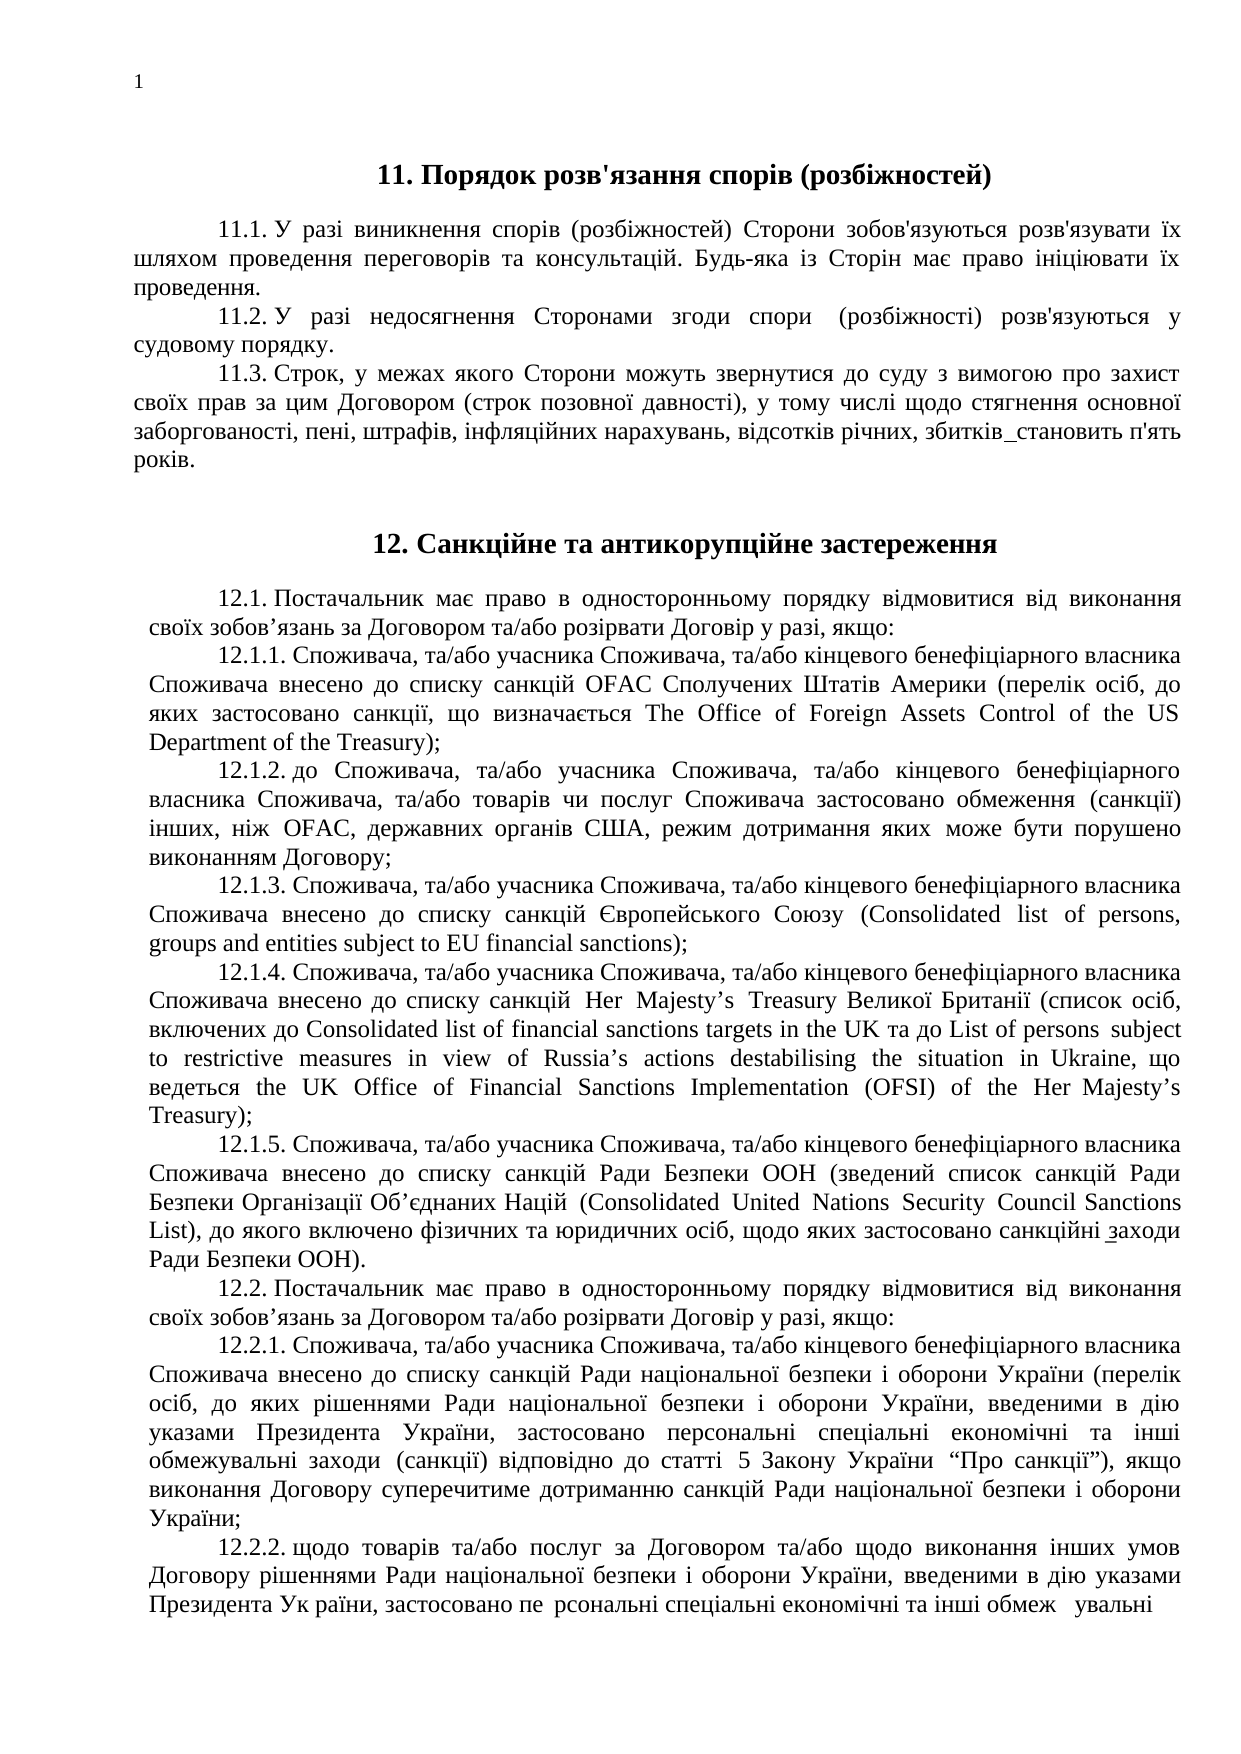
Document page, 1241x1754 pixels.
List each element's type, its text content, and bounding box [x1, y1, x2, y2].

list Споживача, та/або учасника Споживача, та/або кінцевого бенефіціарного власника Споживача внесено до списку санкцій OFAC Сполучених Штатів Америки (перелік осіб, до яких застосовано санкції, що визначається The Office of Foreign Assets Control of the US Department of the Treasury); [148, 641, 1181, 756]
list Постачальник має право в односторонньому порядку відмовитися від виконання своїх зобов’язань за Договором та/або розірвати Договір у разі, якщо: [148, 1273, 1181, 1331]
list Строк, у межах якого Сторони можуть звернутися до суду з вимогою про захист своїх прав за цим Договором (строк позовної давності), у тому числі щодо стягнення основної заборгованості, пені, штрафів, інфляційних нарахувань, відсотків річних, збитків становить п'ять років. [133, 358, 1181, 473]
list Споживача, та/або учасника Споживача, та/або кінцевого бенефіціарного власника Споживача внесено до списку санкцій Her Majesty’s Treasury Великої Британії (список осіб, включених до Consolidated list of financial sanctions targets in the UK та до List of persons subject to restrictive measures in view of Russia’s actions destabilising the situation in Ukraine, що ведеться the UK Office of Financial Sanctions Implementation (OFSI) of the Her Majesty’s Treasury); [148, 957, 1181, 1129]
list Порядок розв'язання спорів (розбіжностей) [377, 157, 1182, 191]
list Санкційне та антикорупційне застереження [372, 526, 1182, 559]
list У разі виникнення спорів (розбіжностей) Сторони зобов'язуються розв'язувати їх шляхом проведення переговорів та консультацій. Будь-яка із Сторін має право ініціювати їх проведення. [133, 214, 1181, 301]
list Постачальник має право в односторонньому порядку відмовитися від виконання своїх зобов’язань за Договором та/або розірвати Договір у разі, якщо: [148, 583, 1181, 641]
list щодо товарів та/або послуг за Договором та/або щодо виконання інших умов Договору рішеннями Ради національної безпеки і оборони України, введеними в дію указами Президента Ук раїни, застосовано пе рсональні спеціальні економічні та інші обмеж увальні [148, 1532, 1181, 1618]
list У разі недосягнення Сторонами згоди спори (розбіжності) розв'язуються у судовому порядку. [133, 301, 1181, 358]
list до Споживача, та/або учасника Споживача, та/або кінцевого бенефіціарного власника Споживача, та/або товарів чи послуг Споживача застосовано обмеження (санкції) інших, ніж OFAC, державних органів США, режим дотримання яких може бути порушено виконанням Договору; [148, 756, 1181, 871]
list Споживача, та/або учасника Споживача, та/або кінцевого бенефіціарного власника Споживача внесено до списку санкцій Ради Безпеки ООН (зведений список санкцій Ради Безпеки Організації Об’єднаних Націй (Consolidated United Nations Security Council Sanctions List), до якого включено фізичних та юридичних осіб, щодо яких застосовано санкційні заходи Ради Безпеки ООН). [148, 1129, 1181, 1273]
list Споживача, та/або учасника Споживача, та/або кінцевого бенефіціарного власника Споживача внесено до списку санкцій Європейського Союзу (Consolidated list of persons, groups and entities subject to EU financial sanctions); [148, 871, 1181, 957]
list Споживача, та/або учасника Споживача, та/або кінцевого бенефіціарного власника Споживача внесено до списку санкцій Ради національної безпеки і оборони України (перелік осіб, до яких рішеннями Ради національної безпеки і оборони України, введеними в дію указами Президента України, застосовано персональні спеціальні економічні та інші обмежувальні заходи (санкції) відповідно до статті 5 Закону України “Про санкції”), якщо виконання Договору суперечитиме дотриманню санкцій Ради національної безпеки і оборони України; [148, 1331, 1181, 1532]
